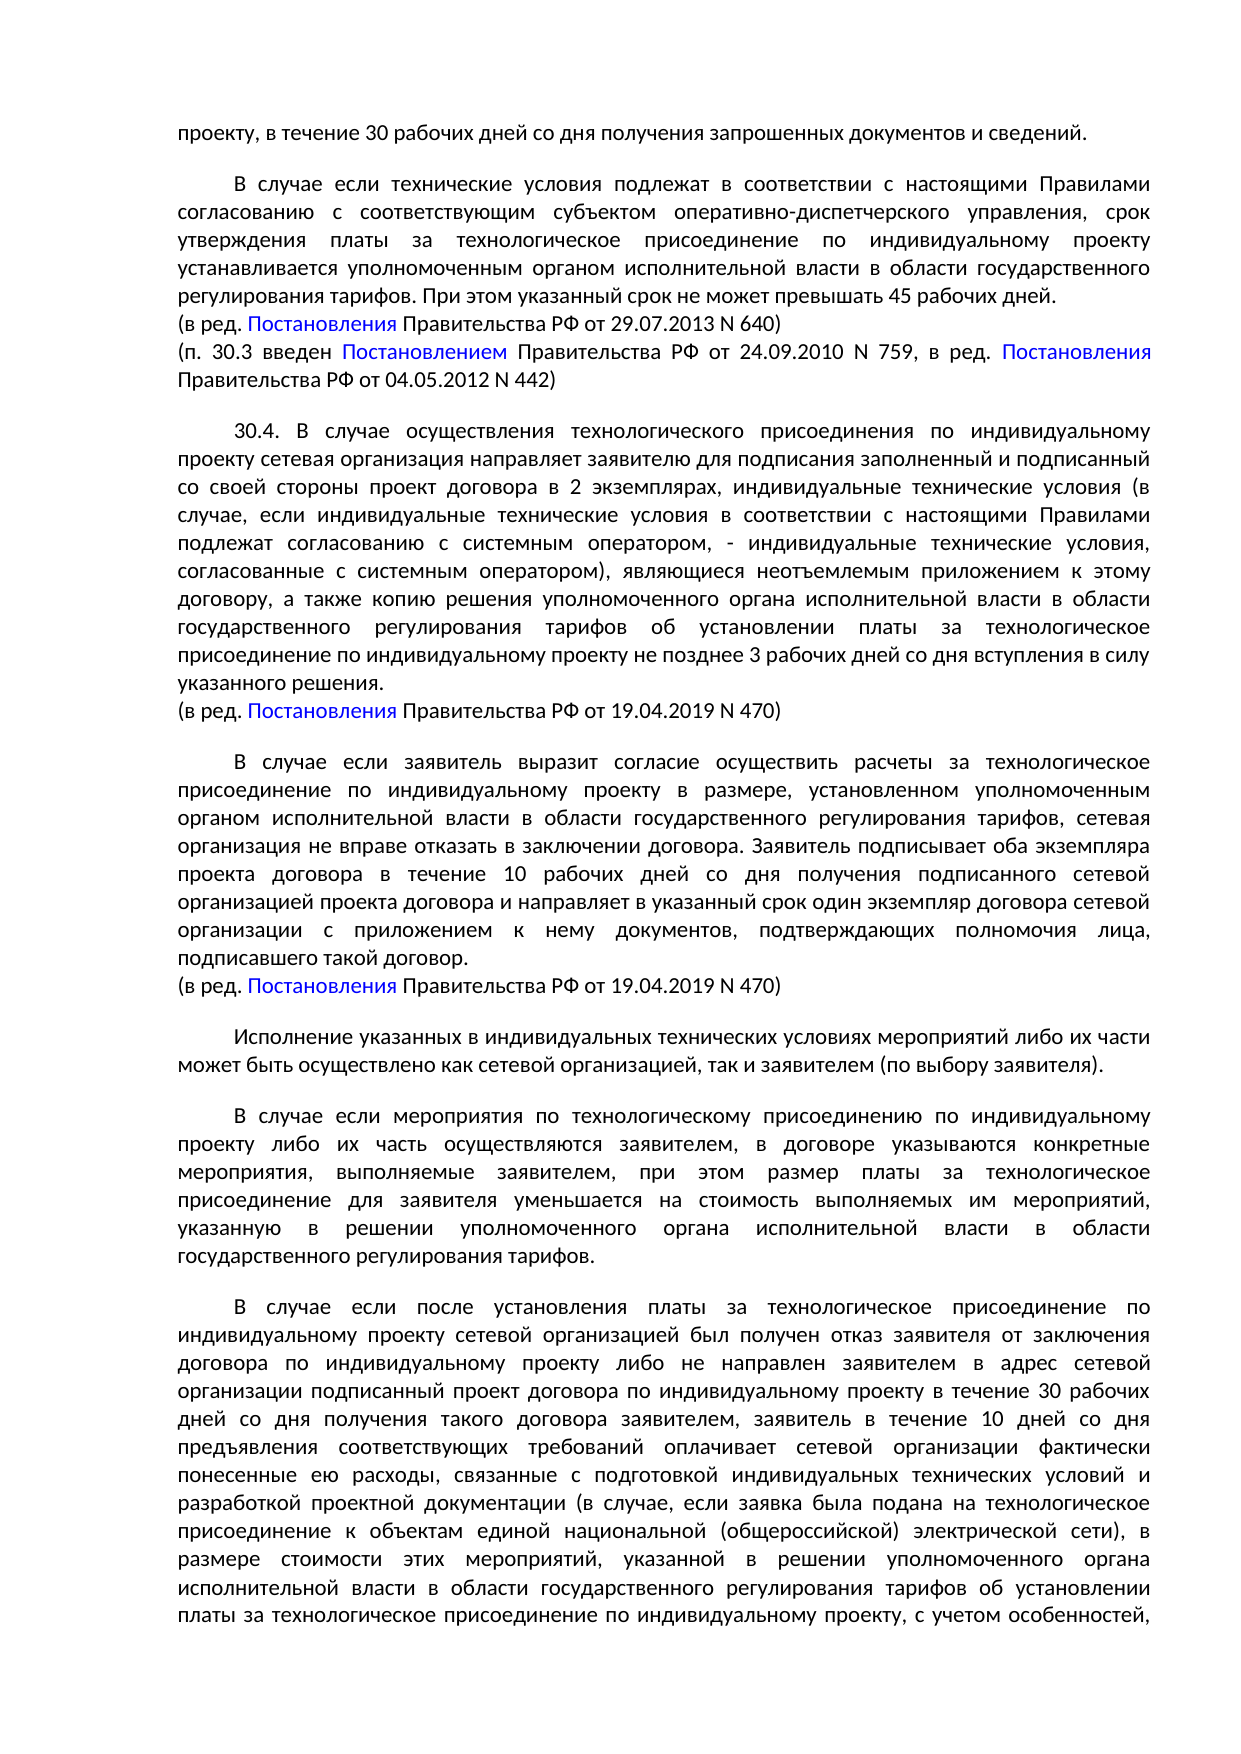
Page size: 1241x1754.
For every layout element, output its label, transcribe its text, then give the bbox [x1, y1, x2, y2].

text Исполнение указанных в индивидуальных технических условиях мероприятий либо их части может быть осуществлено как сетевой организацией, так и заявителем (по выбору заявителя). [177, 1022, 1152, 1078]
text 30.4. В случае осуществления технологического присоединения по индивидуальному проекту сетевая организация направляет заявителю для подписания заполненный и подписанный со своей стороны проект договора в 2 экземплярах, индивидуальные технические условия (в случае, если индивидуальные технические условия в соответствии с настоящими Правилами подлежат согласованию с системным оператором, - индивидуальные технические условия, согласованные с системным оператором), являющиеся неотъемлемым приложением к этому договору, а также копию решения уполномоченного органа исполнительной власти в области государственного регулирования тарифов об установлении платы за технологическое присоединение по индивидуальному проекту не позднее 3 рабочих дней со дня вступления в силу указанного решения. [177, 416, 1152, 696]
text (в ред. Постановления Правительства РФ от 29.07.2013 N 640) [177, 309, 1152, 337]
text В случае если заявитель выразит согласие осуществить расчеты за технологическое присоединение по индивидуальному проекту в размере, установленном уполномоченным органом исполнительной власти в области государственного регулирования тарифов, сетевая организация не вправе отказать в заключении договора. Заявитель подписывает оба экземпляра проекта договора в течение 10 рабочих дней со дня получения подписанного сетевой организацией проекта договора и направляет в указанный срок один экземпляр договора сетевой организации с приложением к нему документов, подтверждающих полномочия лица, подписавшего такой договор. [177, 747, 1152, 971]
text (в ред. Постановления Правительства РФ от 19.04.2019 N 470) [177, 696, 1152, 724]
text (в ред. Постановления Правительства РФ от 19.04.2019 N 470) [177, 971, 1152, 999]
text (п. 30.3 введен Постановлением Правительства РФ от 24.09.2010 N 759, в ред. Постановления Правительства РФ от 04.05.2012 N 442) [177, 337, 1152, 393]
text В случае если мероприятия по технологическому присоединению по индивидуальному проекту либо их часть осуществляются заявителем, в договоре указываются конкретные мероприятия, выполняемые заявителем, при этом размер платы за технологическое присоединение для заявителя уменьшается на стоимость выполняемых им мероприятий, указанную в решении уполномоченного органа исполнительной власти в области государственного регулирования тарифов. [177, 1101, 1152, 1269]
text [177, 118, 1152, 146]
text В случае если технические условия подлежат в соответствии с настоящими Правилами согласованию с соответствующим субъектом оперативно-диспетчерского управления, срок утверждения платы за технологическое присоединение по индивидуальному проекту устанавливается уполномоченным органом исполнительной власти в области государственного регулирования тарифов. При этом указанный срок не может превышать 45 рабочих дней. [177, 169, 1152, 309]
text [177, 1292, 1152, 1629]
